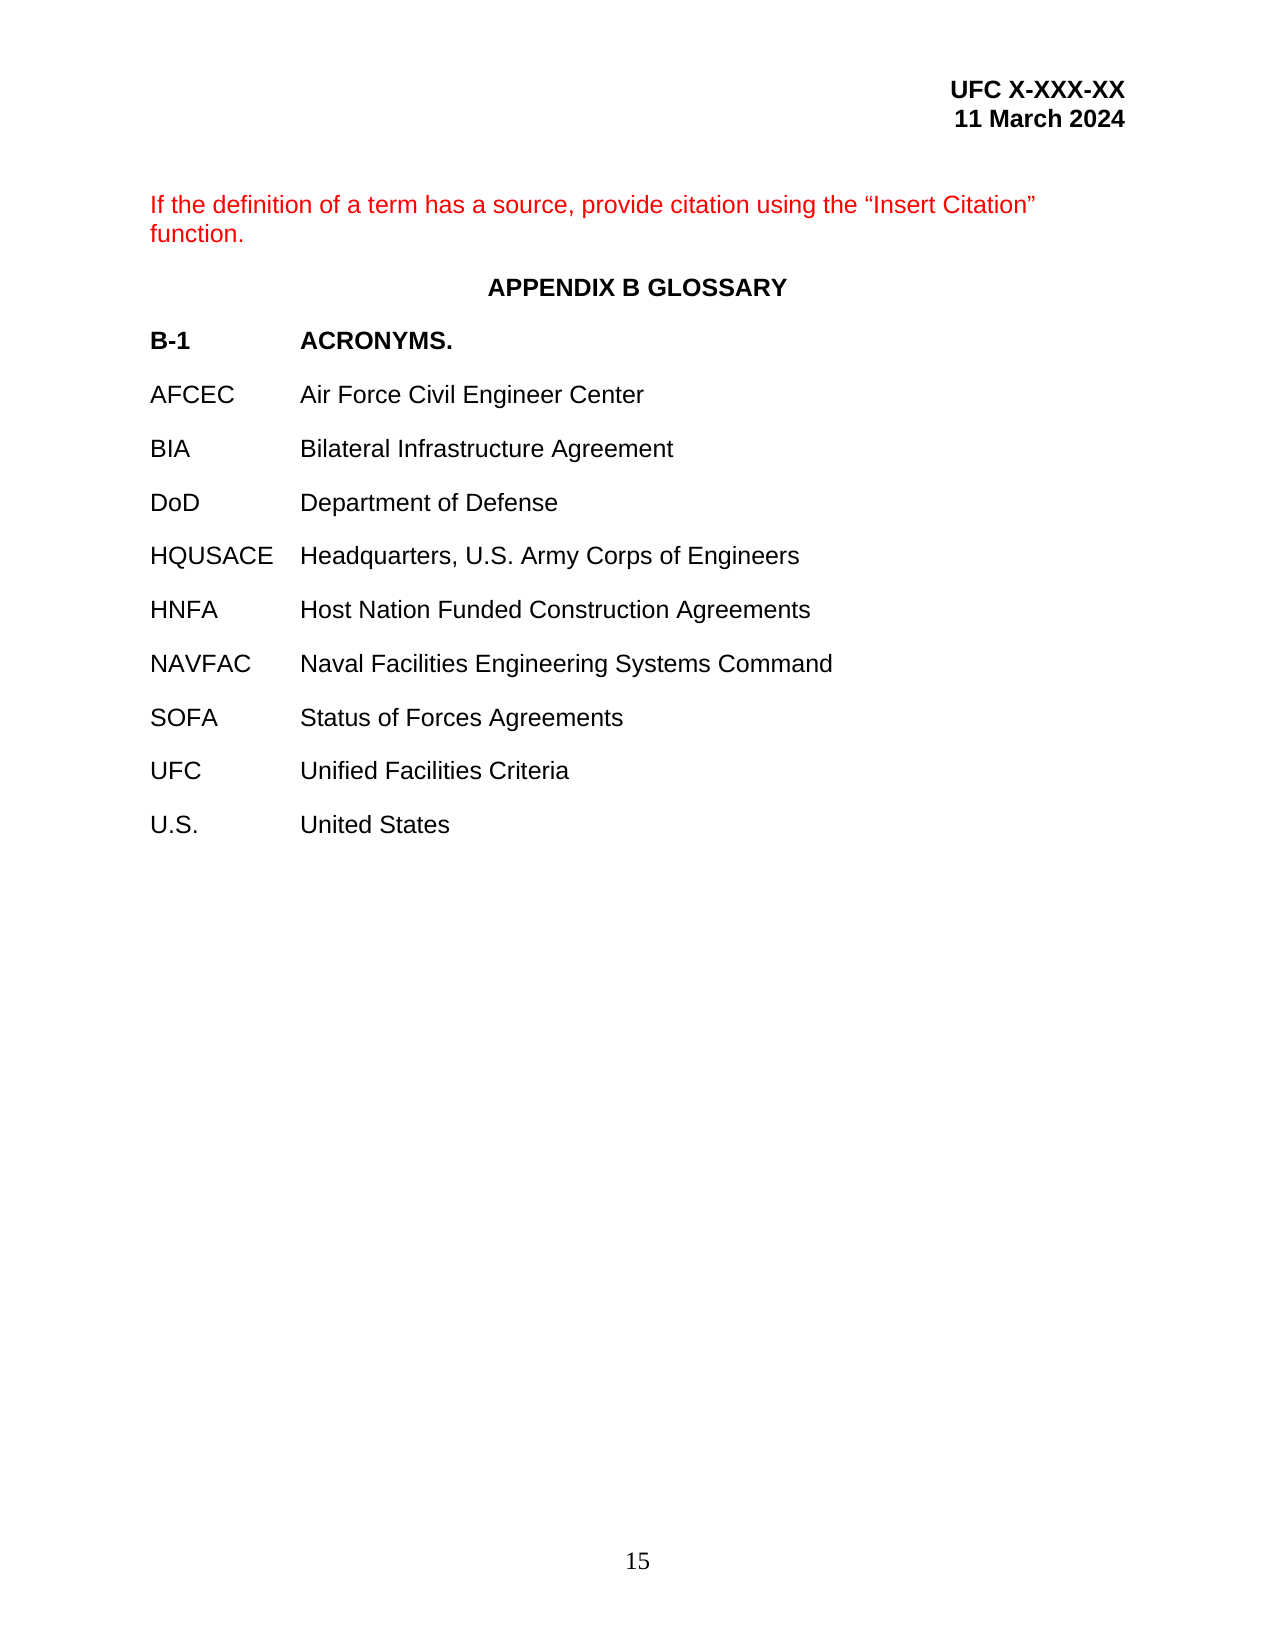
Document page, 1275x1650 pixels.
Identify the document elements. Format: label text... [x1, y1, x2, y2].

text If the definition of a term has a source, provide citation using the “Insert Citation” function. [150, 190, 1125, 247]
text BIA Bilateral Infrastructure Agreement [150, 434, 1125, 462]
text AFCEC Air Force Civil Engineer Center [150, 380, 1125, 409]
text HNFA Host Nation Funded Construction Agreements [150, 595, 1125, 624]
text GLOSSARY [150, 272, 1125, 301]
text NAVFAC Naval Facilities Engineering Systems Command [150, 649, 1125, 677]
text HQUSACE Headquarters, U.S. Army Corps of Engineers [150, 541, 1125, 570]
text UFC Unified Facilities Criteria [150, 756, 1125, 785]
text U.S. United States [150, 810, 1125, 839]
text ACRONYMS. [150, 326, 1125, 355]
text DoD Department of Defense [150, 487, 1125, 516]
text SOFA Status of Forces Agreements [150, 702, 1125, 731]
